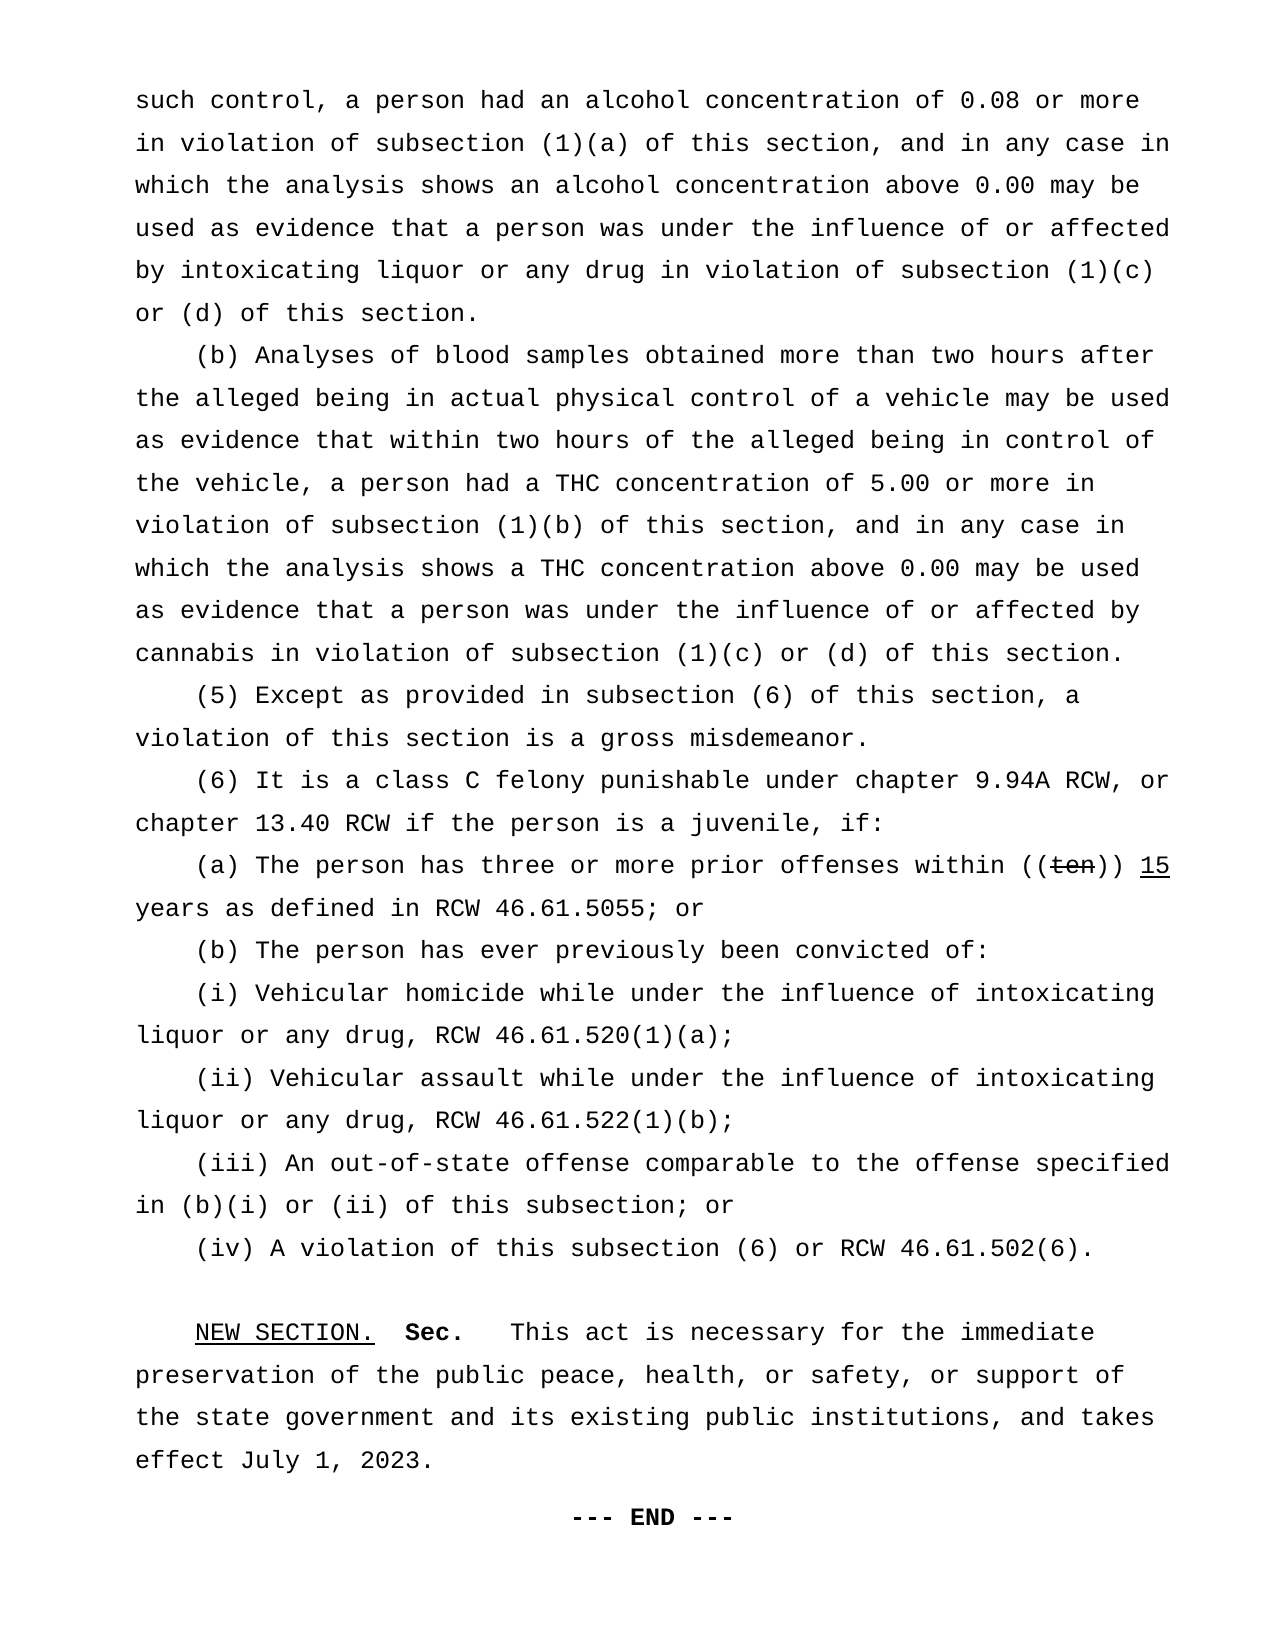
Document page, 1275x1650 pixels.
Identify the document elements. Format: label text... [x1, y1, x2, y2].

text --- END --- [135, 1505, 1170, 1533]
text (b) The person has ever previously been convicted of: [135, 925, 1170, 967]
text (a) The person has three or more prior offenses within ((ten)) 15 years as defined in RCW 46.61.5055; or [135, 840, 1170, 925]
text NEW SECTION. Sec. This act is necessary for the immediate preservation of the public peace, health, or safety, or support of the state government and its existing public institutions, and takes effect July 1, 2023. [135, 1307, 1170, 1477]
text (i) Vehicular homicide while under the influence of intoxicating liquor or any drug, RCW 46.61.520(1)(a); [135, 967, 1170, 1052]
text (iv) A violation of this subsection (6) or RCW 46.61.502(6). [135, 1222, 1170, 1265]
text (5) Except as provided in subsection (6) of this section, a violation of this section is a gross misdemeanor. [135, 670, 1170, 755]
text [135, 75, 1170, 330]
text (iii) An out-of-state offense comparable to the offense specified in (b)(i) or (ii) of this subsection; or [135, 1137, 1170, 1222]
text (ii) Vehicular assault while under the influence of intoxicating liquor or any drug, RCW 46.61.522(1)(b); [135, 1052, 1170, 1137]
text (6) It is a class C felony punishable under chapter 9.94A RCW, or chapter 13.40 RCW if the person is a juvenile, if: [135, 755, 1170, 840]
text (b) Analyses of blood samples obtained more than two hours after the alleged being in actual physical control of a vehicle may be used as evidence that within two hours of the alleged being in control of the vehicle, a person had a THC concentration of 5.00 or more in violation of subsection (1)(b) of this section, and in any case in which the analysis shows a THC concentration above 0.00 may be used as evidence that a person was under the influence of or affected by cannabis in violation of subsection (1)(c) or (d) of this section. [135, 330, 1170, 670]
